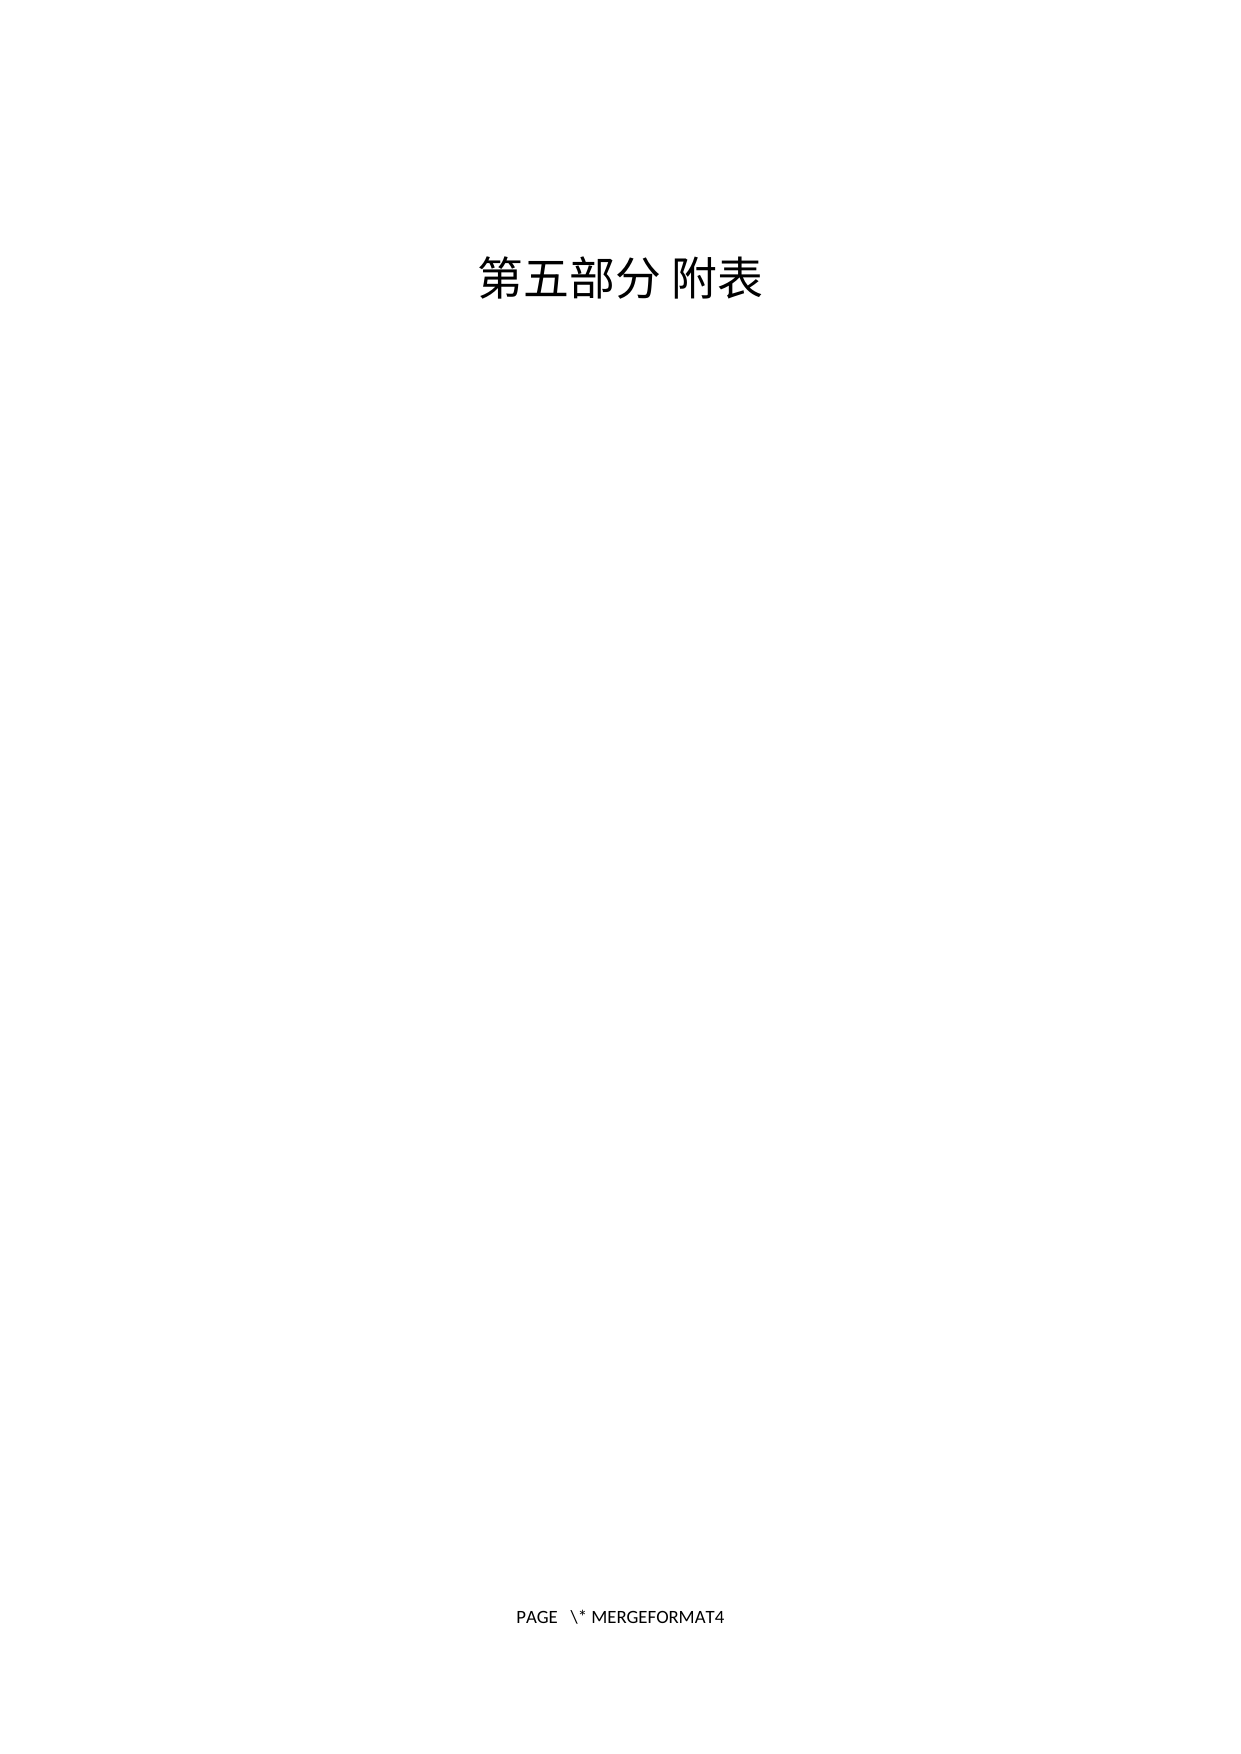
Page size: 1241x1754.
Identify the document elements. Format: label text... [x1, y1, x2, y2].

text 第五部分 附表 [187, 227, 1053, 324]
